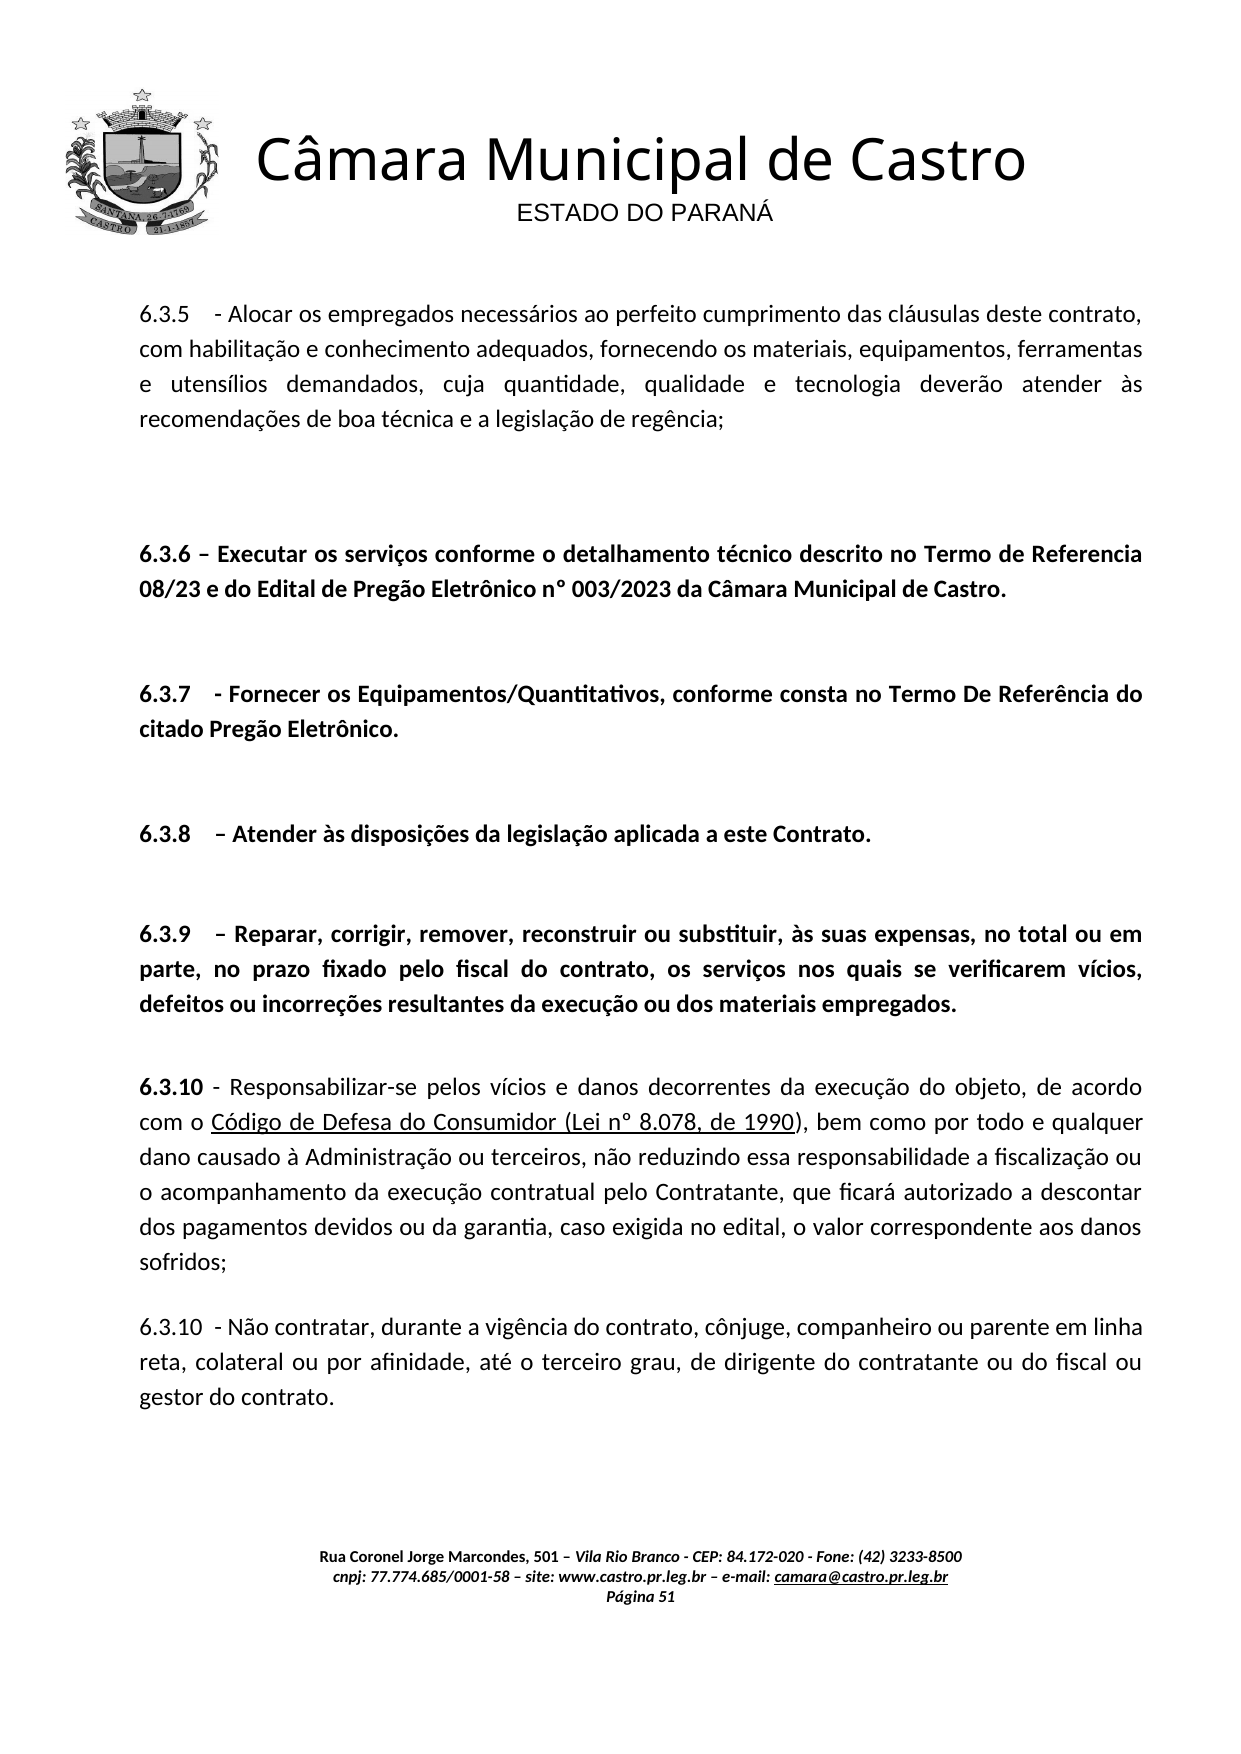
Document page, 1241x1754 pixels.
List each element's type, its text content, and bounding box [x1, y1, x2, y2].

list – Reparar, corrigir, remover, reconstruir ou substituir, às suas expensas, no total ou em parte, no prazo fixado pelo fiscal do contrato, os serviços nos quais se verificarem vícios, defeitos ou incorreções resultantes da execução ou dos materiais empregados. [139, 918, 1144, 1019]
list – Atender às disposições da legislação aplicada a este Contrato. [139, 818, 1144, 849]
text 6.3.10 - Responsabilizar-se pelos vícios e danos decorrentes da execução do objeto, de acordo com o Código de Defesa do Consumidor (Lei nº 8.078, de 1990), bem como por todo e qualquer dano causado à Administração ou terceiros, não reduzindo essa responsabilidade a fiscalização ou o acompanhamento da execução contratual pelo Contratante, que ficará autorizado a descontar dos pagamentos devidos ou da garantia, caso exigida no edital, o valor correspondente aos danos sofridos; [139, 1071, 1144, 1276]
text 6.3.6 – Executar os serviços conforme o detalhamento técnico descrito no Termo de Referencia 08/23 e do Edital de Pregão Eletrônico nº 003/2023 da Câmara Municipal de Castro. [139, 538, 1144, 604]
list - Fornecer os Equipamentos/Quantitativos, conforme consta no Termo De Referência do citado Pregão Eletrônico. [139, 678, 1144, 744]
picture [65, 87, 219, 235]
list - Não contratar, durante a vigência do contrato, cônjuge, companheiro ou parente em linha reta, colateral ou por afinidade, até o terceiro grau, de dirigente do contratante ou do fiscal ou gestor do contrato. [139, 1311, 1144, 1411]
list - Alocar os empregados necessários ao perfeito cumprimento das cláusulas deste contrato, com habilitação e conhecimento adequados, fornecendo os materiais, equipamentos, ferramentas e utensílios demandados, cuja quantidade, qualidade e tecnologia deverão atender às recomendações de boa técnica e a legislação de regência; [139, 298, 1144, 434]
